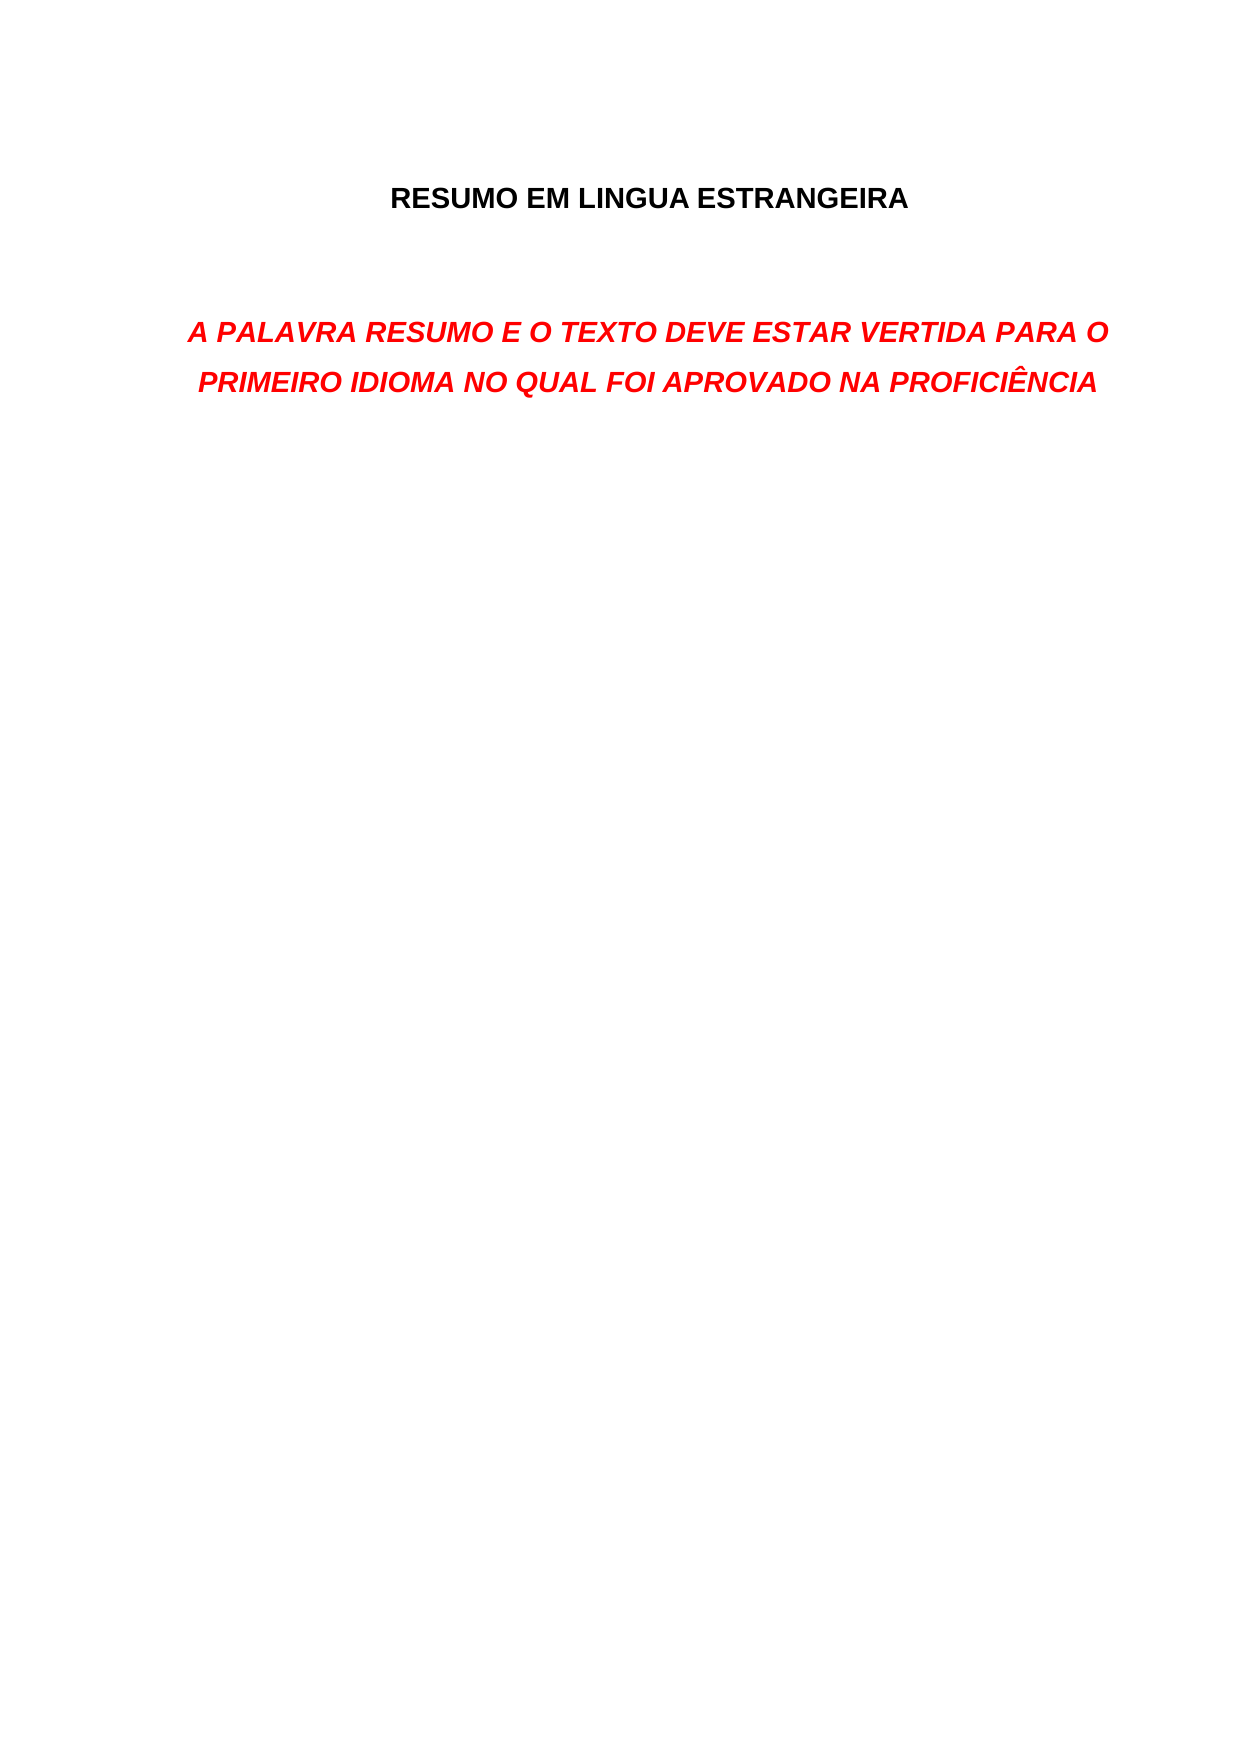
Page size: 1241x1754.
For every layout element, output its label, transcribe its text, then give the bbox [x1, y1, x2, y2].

text A PALAVRA RESUMO E O TEXTO DEVE ESTAR VERTIDA PARA O PRIMEIRO IDIOMA NO QUAL FOI APROVADO NA PROFICIÊNCIA [177, 315, 1122, 398]
text RESUMO EM LINGUA ESTRANGEIRA [177, 177, 1122, 215]
